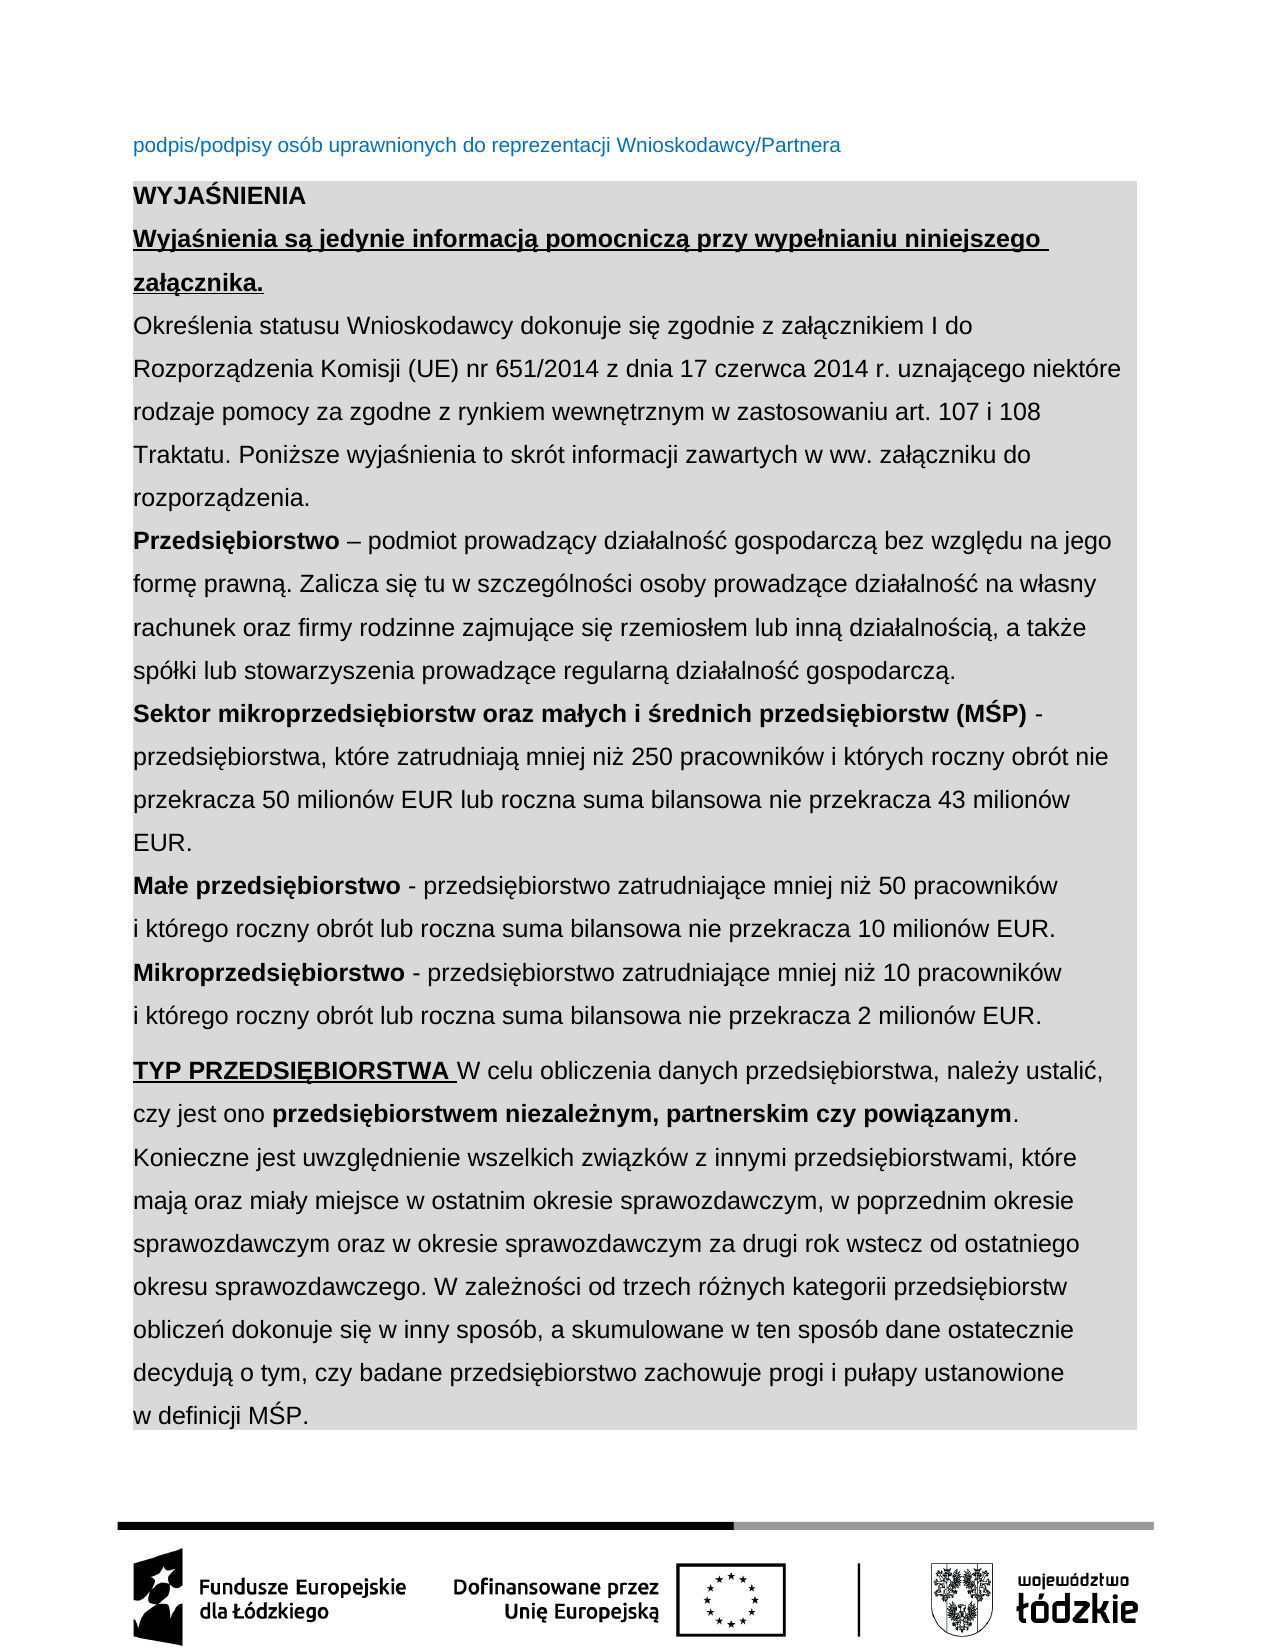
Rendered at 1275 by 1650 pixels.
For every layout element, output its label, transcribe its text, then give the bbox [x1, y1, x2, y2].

text podpis/podpisy osób uprawnionych do reprezentacji Wnioskodawcy/Partnera [133, 133, 1137, 157]
picture [0, 1498, 1275, 1650]
text Mikroprzedsiębiorstwo - przedsiębiorstwo zatrudniające mniej niż 10 pracowników i którego roczny obrót lub roczna suma bilansowa nie przekracza 2 milionów EUR. [133, 958, 1137, 1029]
text Określenia statusu Wnioskodawcy dokonuje się zgodnie z załącznikiem I do Rozporządzenia Komisji (UE) nr 651/2014 z dnia 17 czerwca 2014 r. uznającego niektóre rodzaje pomocy za zgodne z rynkiem wewnętrznym w zastosowaniu art. 107 i 108 Traktatu. Poniższe wyjaśnienia to skrót informacji zawartych w ww. załączniku do rozporządzenia. [133, 311, 1137, 512]
text Małe przedsiębiorstwo - przedsiębiorstwo zatrudniające mniej niż 50 pracowników i którego roczny obrót lub roczna suma bilansowa nie przekracza 10 milionów EUR. [133, 871, 1137, 943]
text Sektor mikroprzedsiębiorstw oraz małych i średnich przedsiębiorstw (MŚP) - przedsiębiorstwa, które zatrudniają mniej niż 250 pracowników i których roczny obrót nie przekracza 50 milionów EUR lub roczna suma bilansowa nie przekracza 43 milionów EUR. [133, 699, 1137, 857]
text TYP PRZEDSIĘBIORSTWA W celu obliczenia danych przedsiębiorstwa, należy ustalić, czy jest ono przedsiębiorstwem niezależnym, partnerskim czy powiązanym. Konieczne jest uwzględnienie wszelkich związków z innymi przedsiębiorstwami, które mają oraz miały miejsce w ostatnim okresie sprawozdawczym, w poprzednim okresie sprawozdawczym oraz w okresie sprawozdawczym za drugi rok wstecz od ostatniego okresu sprawozdawczego. W zależności od trzech różnych kategorii przedsiębiorstw obliczeń dokonuje się w inny sposób, a skumulowane w ten sposób dane ostatecznie decydują o tym, czy badane przedsiębiorstwo zachowuje progi i pułapy ustanowione w definicji MŚP. [133, 1056, 1137, 1430]
text Przedsiębiorstwo – podmiot prowadzący działalność gospodarczą bez względu na jego formę prawną. Zalicza się tu w szczególności osoby prowadzące działalność na własny rachunek oraz firmy rodzinne zajmujące się rzemiosłem lub inną działalnością, a także spółki lub stowarzyszenia prowadzące regularną działalność gospodarczą. [133, 526, 1137, 684]
text WYJAŚNIENIA [133, 181, 1137, 210]
text Wyjaśnienia są jedynie informacją pomocniczą przy wypełnianiu niniejszego załącznika. [133, 224, 1137, 296]
